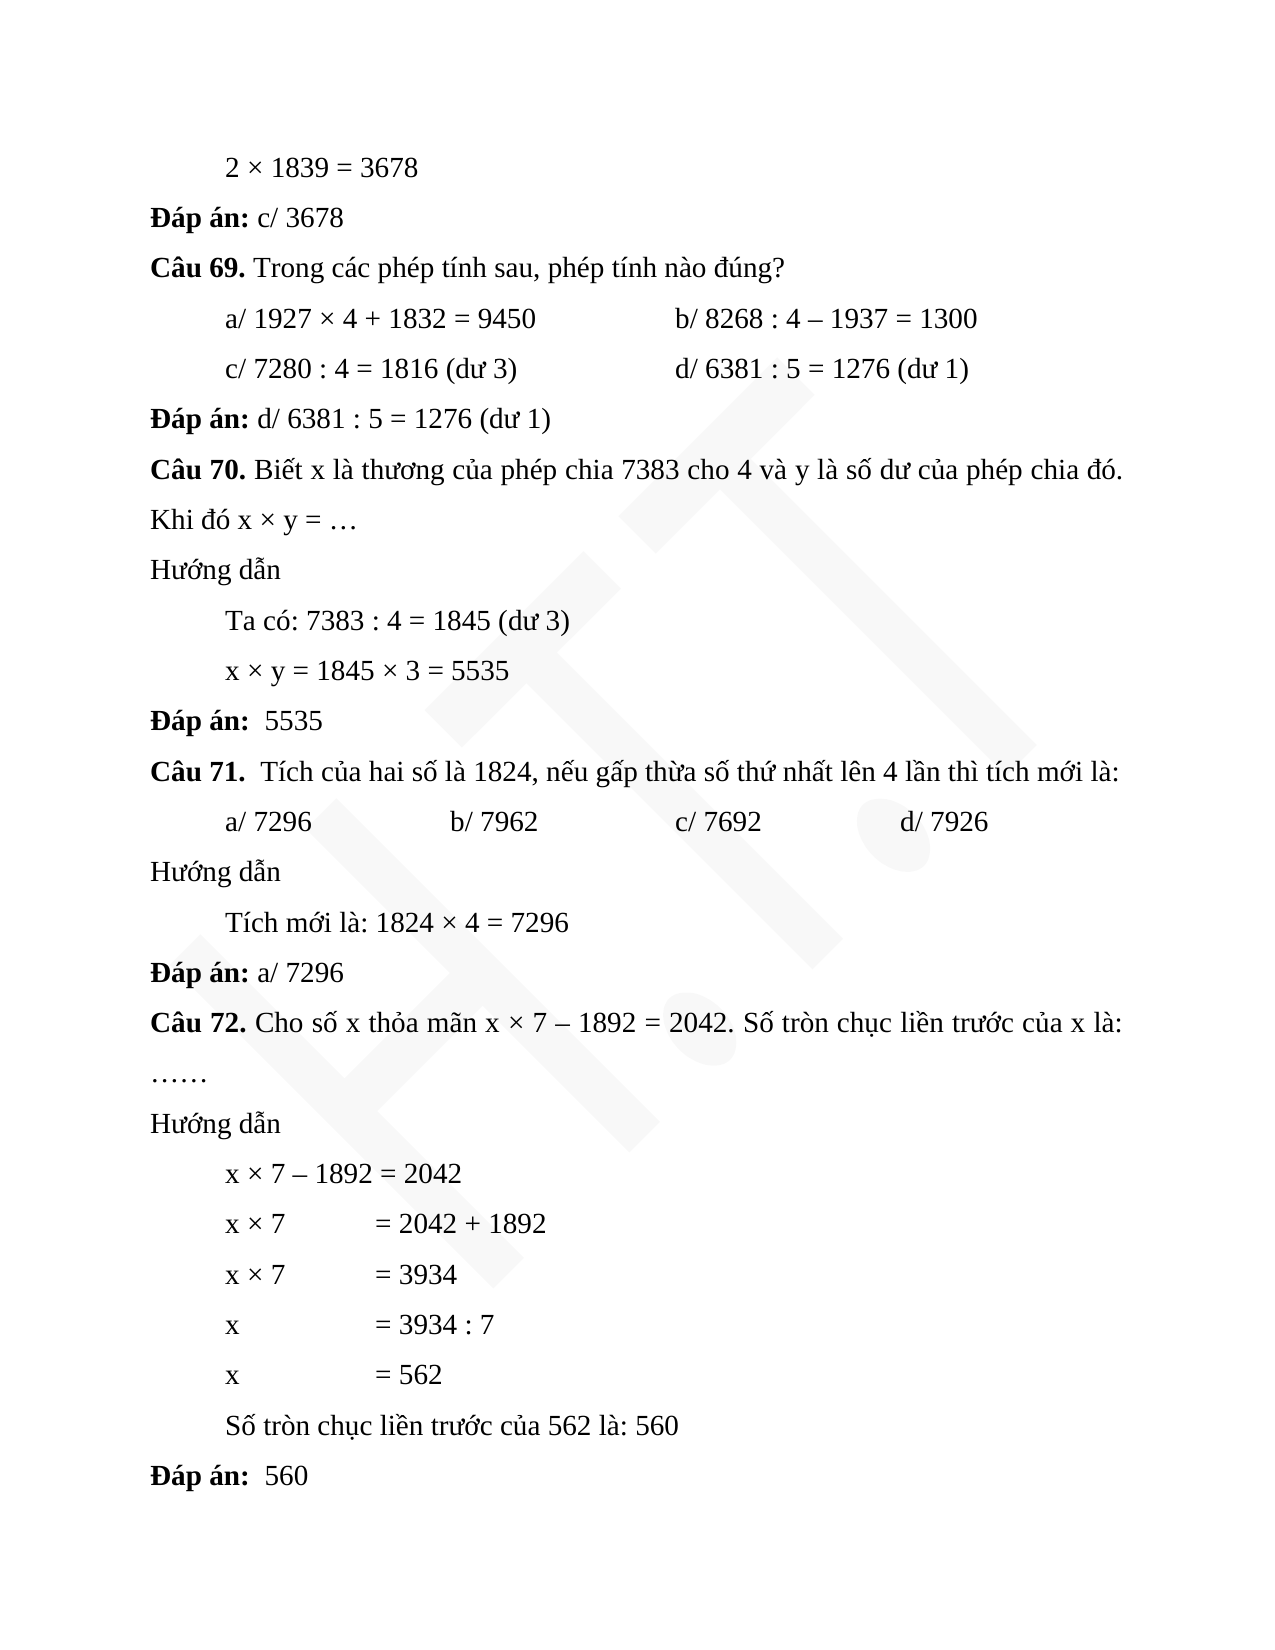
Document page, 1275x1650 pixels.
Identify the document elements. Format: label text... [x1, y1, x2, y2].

text Câu 69. Trong các phép tính sau, phép tính nào đúng? [150, 251, 1125, 284]
text Câu 71. Tích của hai số là 1824, nếu gấp thừa số thứ nhất lên 4 lần thì tích mới là: [150, 754, 1125, 787]
text x = 3934 : 7 [150, 1307, 1125, 1341]
text x × 7 – 1892 = 2042 [150, 1156, 1125, 1190]
text Tích mới là: 1824 × 4 = 7296 [150, 905, 1125, 938]
text Đáp án: d/ 6381 : 5 = 1276 (dư 1) [150, 402, 1125, 435]
text Đáp án: 560 [150, 1458, 1125, 1492]
text x × 7 = 2042 + 1892 [150, 1207, 1125, 1240]
text a/ 1927 × 4 + 1832 = 9450 b/ 8268 : 4 – 1937 = 1300 [150, 301, 1125, 334]
text Câu 72. Cho số x thỏa mãn x × 7 – 1892 = 2042. Số tròn chục liền trước của x là: …… [150, 1005, 1125, 1089]
text x = 562 [150, 1357, 1125, 1391]
text Đáp án: c/ 3678 [150, 200, 1125, 234]
text c/ 7280 : 4 = 1816 (dư 3) d/ 6381 : 5 = 1276 (dư 1) [150, 351, 1125, 385]
text Đáp án: 5535 [150, 703, 1125, 737]
text Câu 70. Biết x là thương của phép chia 7383 cho 4 và y là số dư của phép chia đó. Khi đó x × y = … [150, 452, 1125, 536]
text Hướng dẫn [150, 1106, 1125, 1139]
text x × 7 = 3934 [150, 1257, 1125, 1290]
text a/ 7296 b/ 7962 c/ 7692 d/ 7926 [150, 804, 1125, 838]
text Đáp án: a/ 7296 [150, 955, 1125, 988]
text Hướng dẫn [150, 854, 1125, 888]
text x × y = 1845 × 3 = 5535 [150, 653, 1125, 687]
text Ta có: 7383 : 4 = 1845 (dư 3) [150, 603, 1125, 636]
text 2 × 1839 = 3678 [150, 150, 1125, 183]
text Số tròn chục liền trước của 562 là: 560 [150, 1408, 1125, 1441]
text Hướng dẫn [150, 552, 1125, 586]
